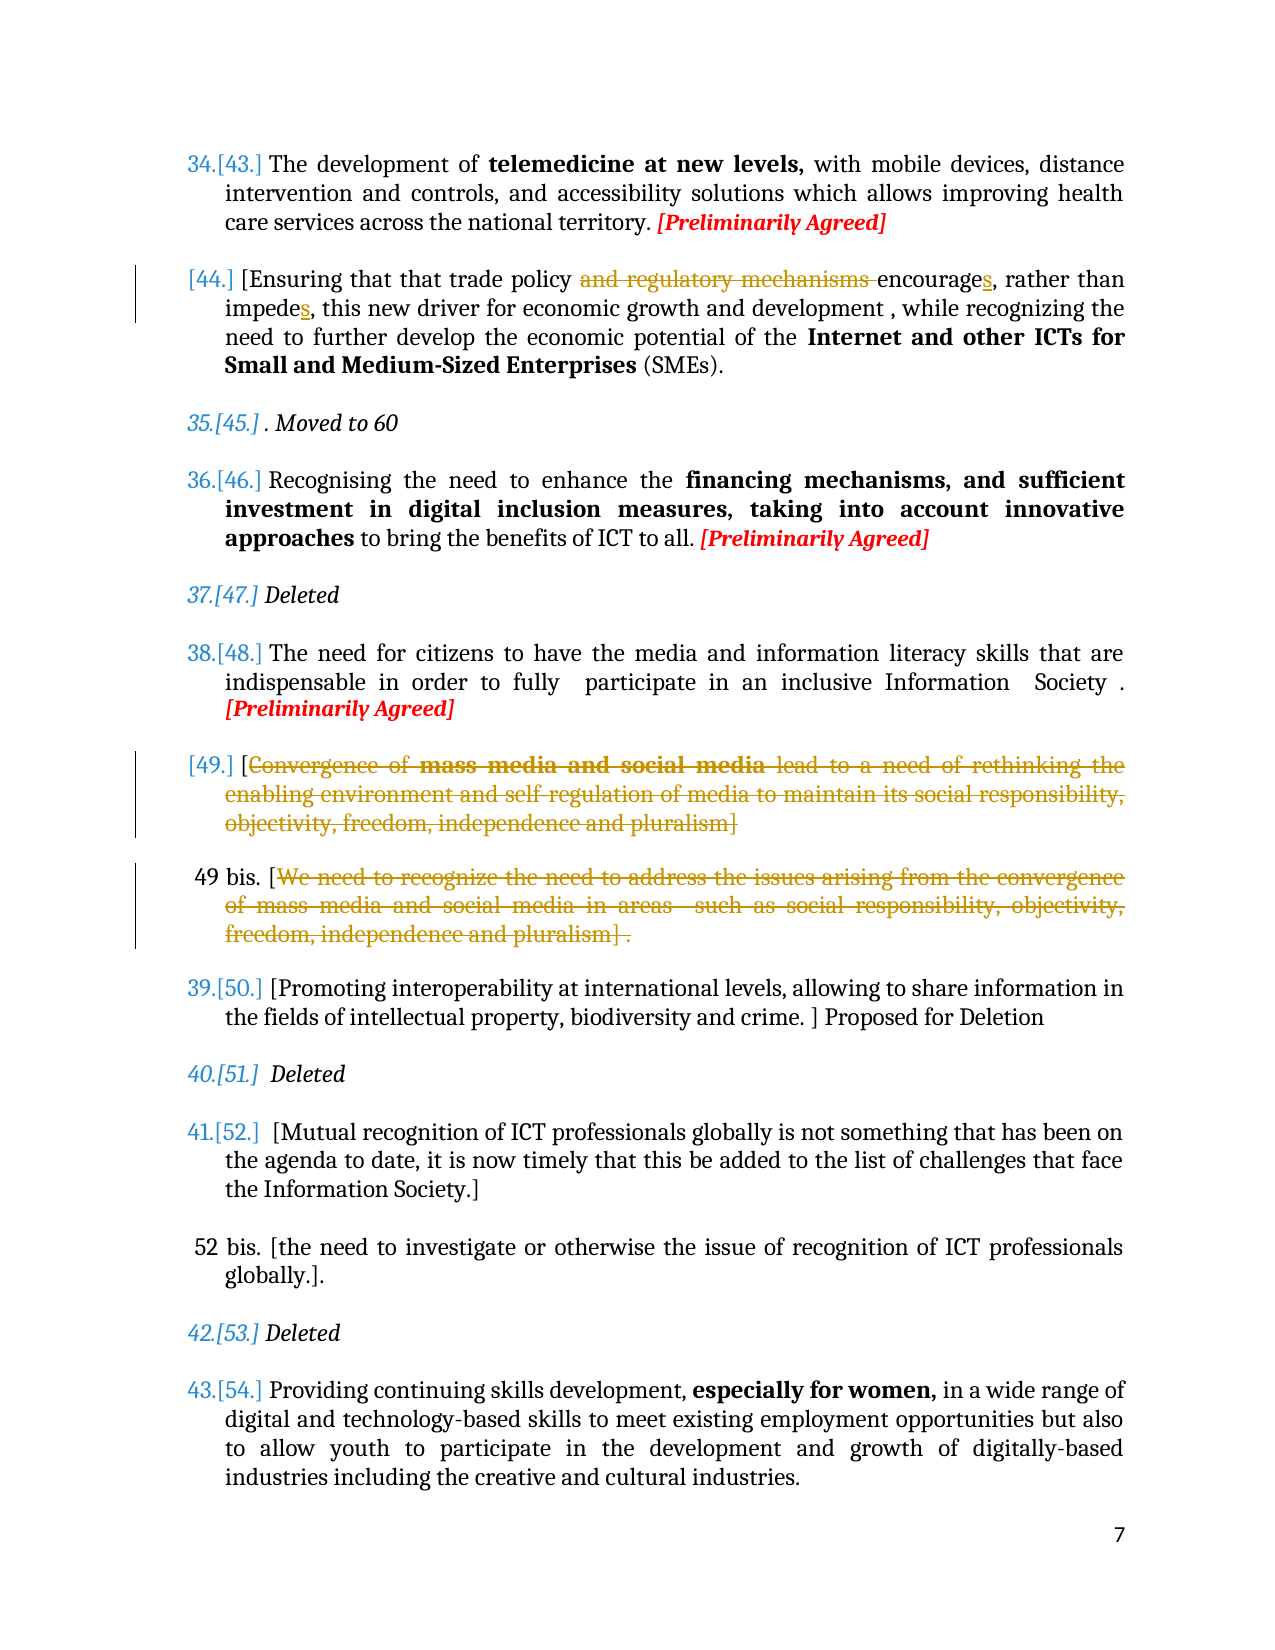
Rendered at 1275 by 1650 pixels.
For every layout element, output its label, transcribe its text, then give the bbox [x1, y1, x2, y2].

list [Ensuring that that trade policy encourage, rather than impede, this new driver for economic growth and development , while recognizing the need to further develop the economic potential of the Internet and other ICTs for Small and Medium-Sized Enterprises (SMEs). [187, 265, 1125, 380]
list . Moved to 60 [187, 409, 1125, 437]
list The development of telemedicine at new levels, with mobile devices, distance intervention and controls, and accessibility solutions which allows improving health care services across the national territory. [Preliminarily Agreed] [187, 150, 1125, 236]
list Deleted [187, 1060, 1125, 1089]
text 49 bis. [ [194, 863, 1125, 949]
list The need for citizens to have the media and information literacy skills that are indispensable in order to fully participate in an inclusive Information Society .[Preliminarily Agreed] [187, 639, 1125, 723]
list [Promoting interoperability at international levels, allowing to share information in the fields of intellectual property, biodiversity and crime. ] Proposed for Deletion [187, 974, 1125, 1031]
list [ [187, 751, 1125, 838]
list 52 bis. [the need to investigate or otherwise the issue of recognition of ICT professionals globally.]. [194, 1233, 1125, 1290]
list Deleted [187, 1319, 1125, 1348]
list Recognising the need to enhance the financing mechanisms, and sufficient investment in digital inclusion measures, taking into account innovative approaches to bring the benefits of ICT to all. [Preliminarily Agreed] [187, 466, 1125, 552]
list Deleted [187, 581, 1125, 610]
list [Mutual recognition of ICT professionals globally is not something that has been on the agenda to date, it is now timely that this be added to the list of challenges that face the Information Society.] [187, 1118, 1125, 1204]
list Providing continuing skills development, especially for women, in a wide range of digital and technology-based skills to meet existing employment opportunities but also to allow youth to participate in the development and growth of digitally-based industries including the creative and cultural industries. [187, 1376, 1125, 1491]
